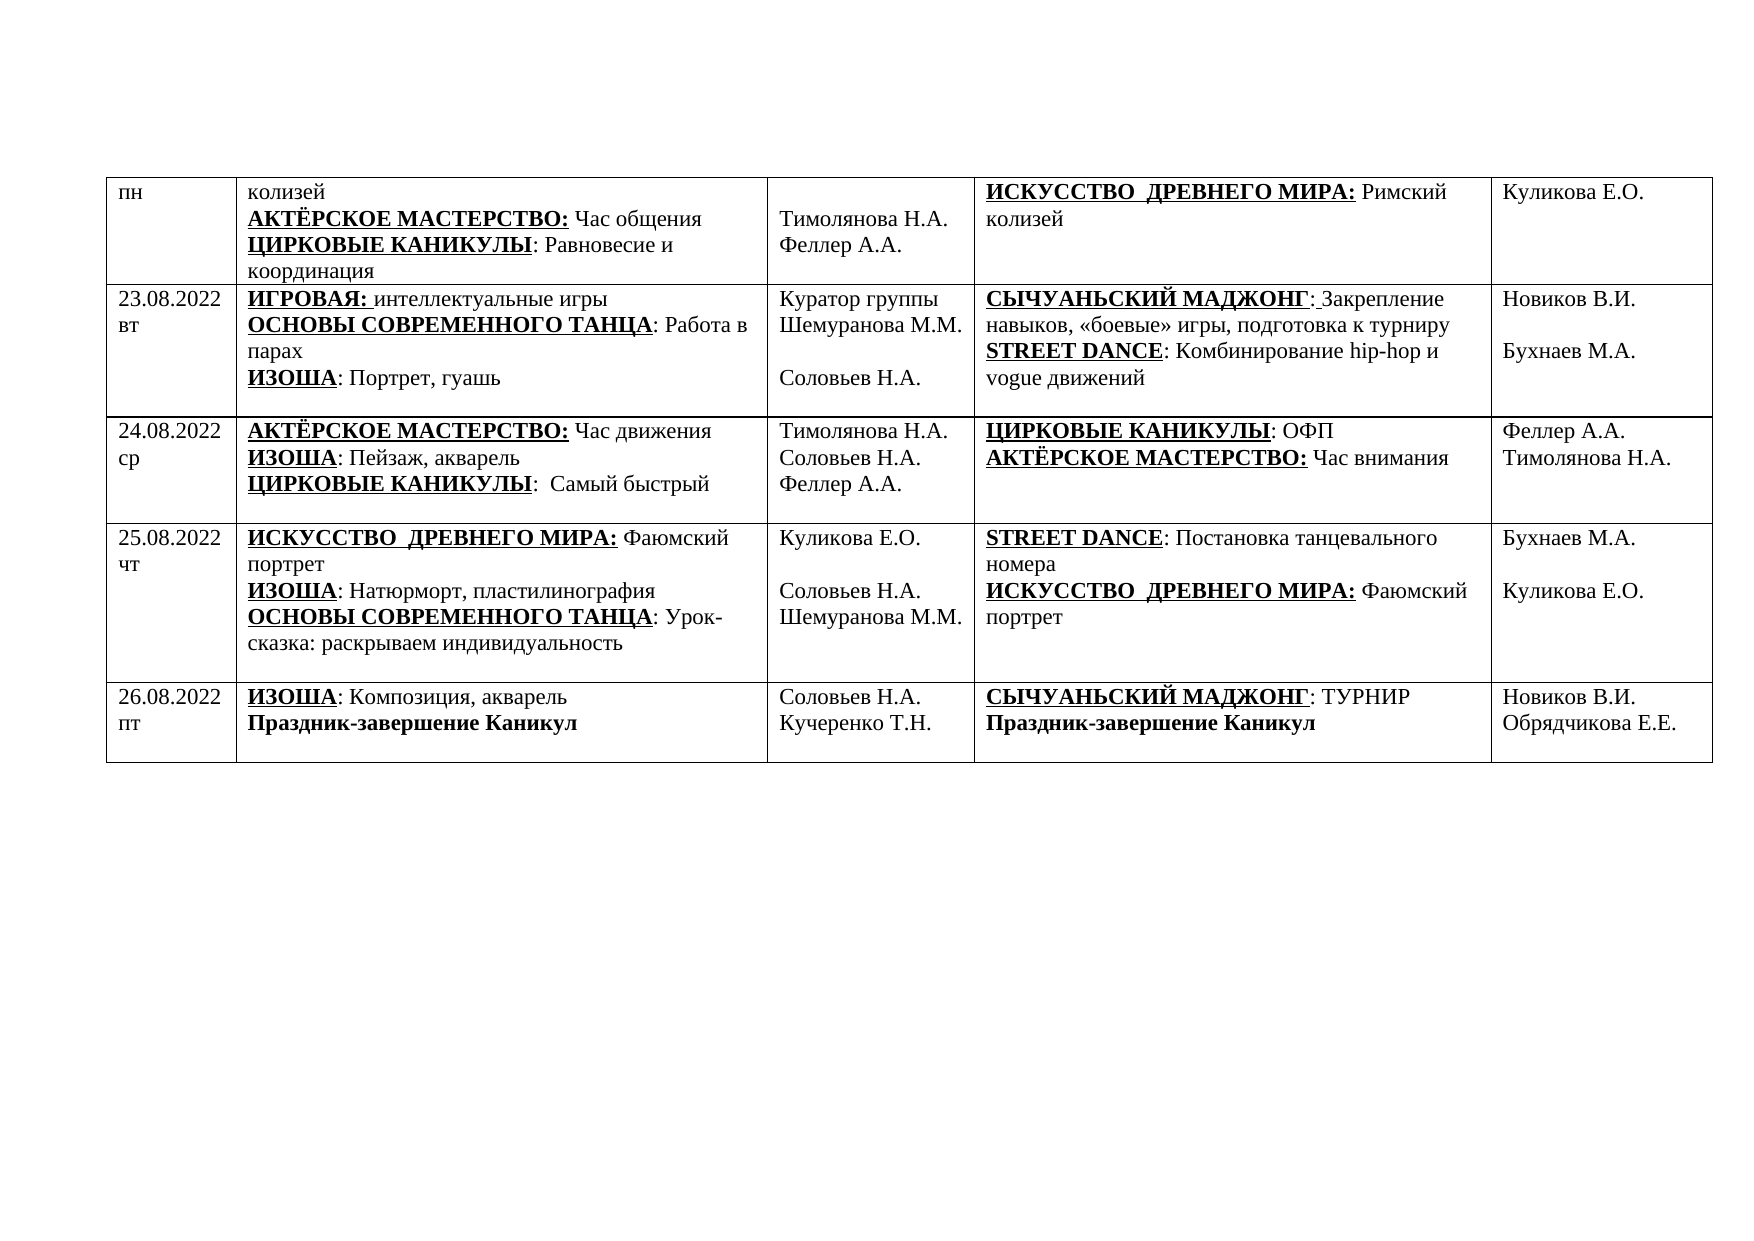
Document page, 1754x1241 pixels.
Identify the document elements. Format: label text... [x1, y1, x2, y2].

table_cell ЦИРКОВЫЕ КАНИКУЛЫ: ОФП АКТЁРСКОЕ МАСТЕРСТВО: Час внимания [975, 418, 1491, 523]
table_cell Феллер А.А. Тимолянова Н.А. [1492, 418, 1712, 523]
table_cell СЫЧУАНЬСКИЙ МАДЖОНГ: ТУРНИР Праздник-завершение Каникул [975, 683, 1491, 762]
table_cell ИГРОВАЯ: интеллектуальные игры ОСНОВЫ СОВРЕМЕННОГО ТАНЦА: Работа в парах ИЗОША: Портрет, гуашь [237, 285, 767, 416]
table_cell ИСКУССТВО ДРЕВНЕГО МИРА: Фаюмский портрет ИЗОША: Натюрморт, пластилинография ОСНОВЫ СОВРЕМЕННОГО ТАНЦА: Урок-сказка: раскрываем индивидуальность [237, 524, 767, 682]
table_cell Новиков В.И. Бухнаев М.А. [1492, 285, 1712, 416]
table_cell 25.08.2022 чт [107, 524, 236, 682]
table_cell Бухнаев М.А. Куликова Е.О. [1492, 524, 1712, 682]
table_cell Новиков В.И. Обрядчикова Е.Е. [1492, 683, 1712, 762]
table_cell 26.08.2022 пт [107, 683, 236, 762]
table_cell Куратор группы Шемуранова М.М. Соловьев Н.А. [768, 285, 974, 416]
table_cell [975, 178, 1491, 284]
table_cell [1492, 178, 1712, 284]
table_cell Соловьев Н.А. Кучеренко Т.Н. [768, 683, 974, 762]
table_cell СЫЧУАНЬСКИЙ МАДЖОНГ: Закрепление навыков, «боевые» игры, подготовка к турниру STREET DANCE: Комбинирование hip-hop и vogue движений [975, 285, 1491, 416]
table_cell 22.08.2022 пн [107, 178, 236, 284]
table_cell АКТЁРСКОЕ МАСТЕРСТВО: Час движения ИЗОША: Пейзаж, акварель ЦИРКОВЫЕ КАНИКУЛЫ: Самый быстрый [237, 418, 767, 523]
table_cell STREET DANCE: Постановка танцевального номера ИСКУССТВО ДРЕВНЕГО МИРА: Фаюмский портрет [975, 524, 1491, 682]
table_cell 24.08.2022 ср [107, 418, 236, 523]
table_cell 23.08.2022 вт [107, 285, 236, 416]
table_cell Тимолянова Н.А. Соловьев Н.А. Феллер А.А. [768, 418, 974, 523]
table_cell Куликова Е.О. Соловьев Н.А. Шемуранова М.М. [768, 524, 974, 682]
table_cell ИЗОША: Композиция, акварель Праздник-завершение Каникул [237, 683, 767, 762]
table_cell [237, 178, 767, 284]
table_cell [768, 178, 974, 284]
